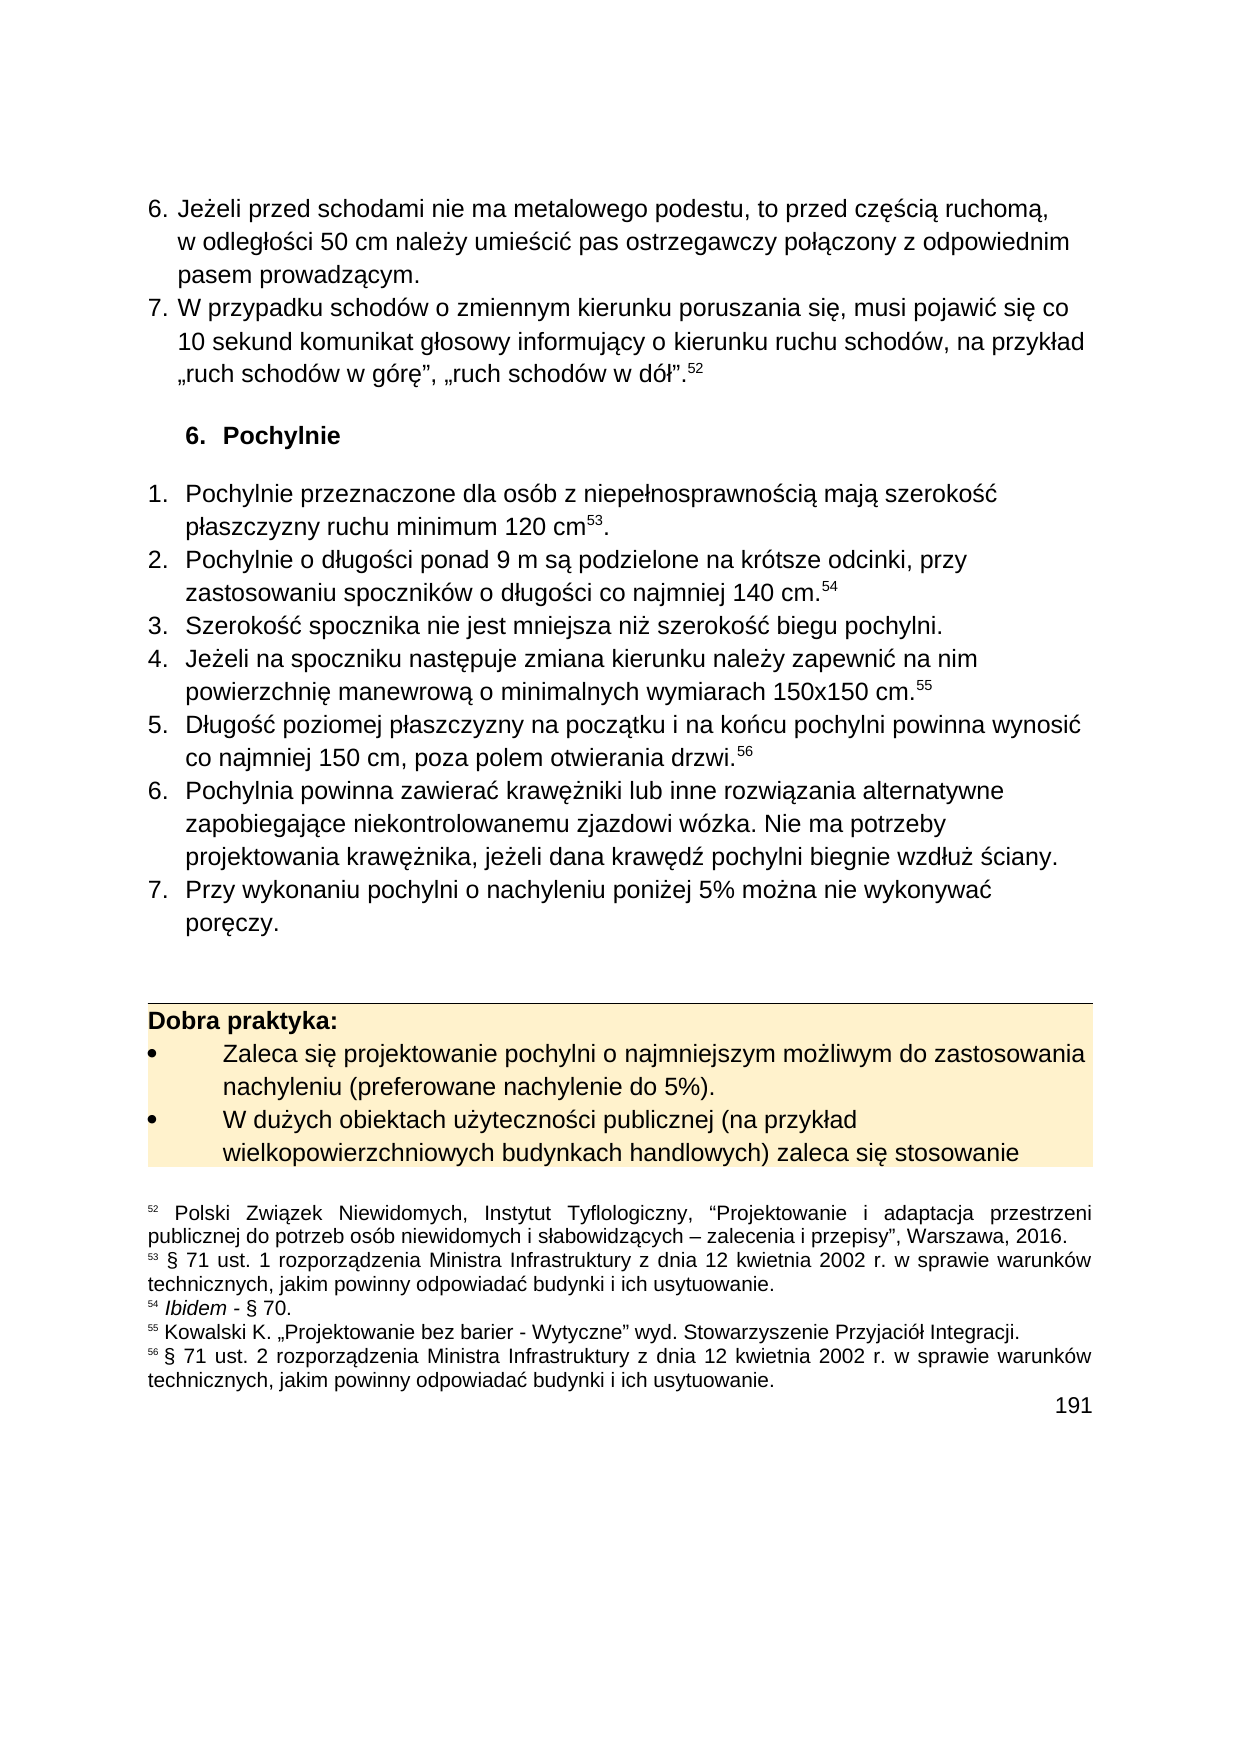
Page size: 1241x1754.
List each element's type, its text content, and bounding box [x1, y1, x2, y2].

text Dobra praktyka: [148, 1004, 1093, 1035]
list Jeżeli na spoczniku następuje zmiana kierunku należy zapewnić na nim powierzchnię manewrową o minimalnych wymiarach 150x150 cm. [148, 644, 1093, 706]
list Szerokość spocznika nie jest mniejsza niż szerokość biegu pochylni. [148, 611, 1093, 639]
list Pochylnie o długości ponad 9 m są podzielone na krótsze odcinki, przy zastosowaniu spoczników o długości co najmniej 140 cm. [148, 545, 1093, 607]
list Pochylnie przeznaczone dla osób z niepełnosprawnością mają szerokość płaszczyzny ruchu minimum 120 cm. [148, 479, 1093, 541]
list Zaleca się projektowanie pochylni o najmniejszym możliwym do zastosowania nachyleniu (preferowane nachylenie do 5%). [148, 1039, 1093, 1101]
list Pochylnie [185, 421, 1093, 450]
list Pochylnia powinna zawierać krawężniki lub inne rozwiązania alternatywne zapobiegające niekontrolowanemu zjazdowi wózka. Nie ma potrzeby projektowania krawężnika, jeżeli dana krawędź pochylni biegnie wzdłuż ściany. [148, 776, 1093, 871]
list W przypadku schodów o zmiennym kierunku poruszania się, musi pojawić się co 10 sekund komunikat głosowy informujący o kierunku ruchu schodów, na przykład „ruch schodów w górę”, „ruch schodów w dół”. [148, 293, 1093, 388]
list Przy wykonaniu pochylni o nachyleniu poniżej 5% można nie wykonywać poręczy. [148, 875, 1093, 937]
list Długość poziomej płaszczyzny na początku i na końcu pochylni powinna wynosić co najmniej 150 cm, poza polem otwierania drzwi. [148, 710, 1093, 772]
list W dużych obiektach użyteczności publicznej (na przykład wielkopowierzchniowych budynkach handlowych) zaleca się stosowanie większych spoczników o wymiarach 210x210 cm, tak aby zapewnić odpowiednią powierzchnię manewrową dla jak najszerszej grupy użytkowników na przykład korzystających ze skuterów. [148, 1105, 1093, 1167]
list Jeżeli przed schodami nie ma metalowego podestu, to przed częścią ruchomą, w odległości 50 cm należy umieścić pas ostrzegawczy połączony z odpowiednim pasem prowadzącym. [148, 194, 1093, 289]
